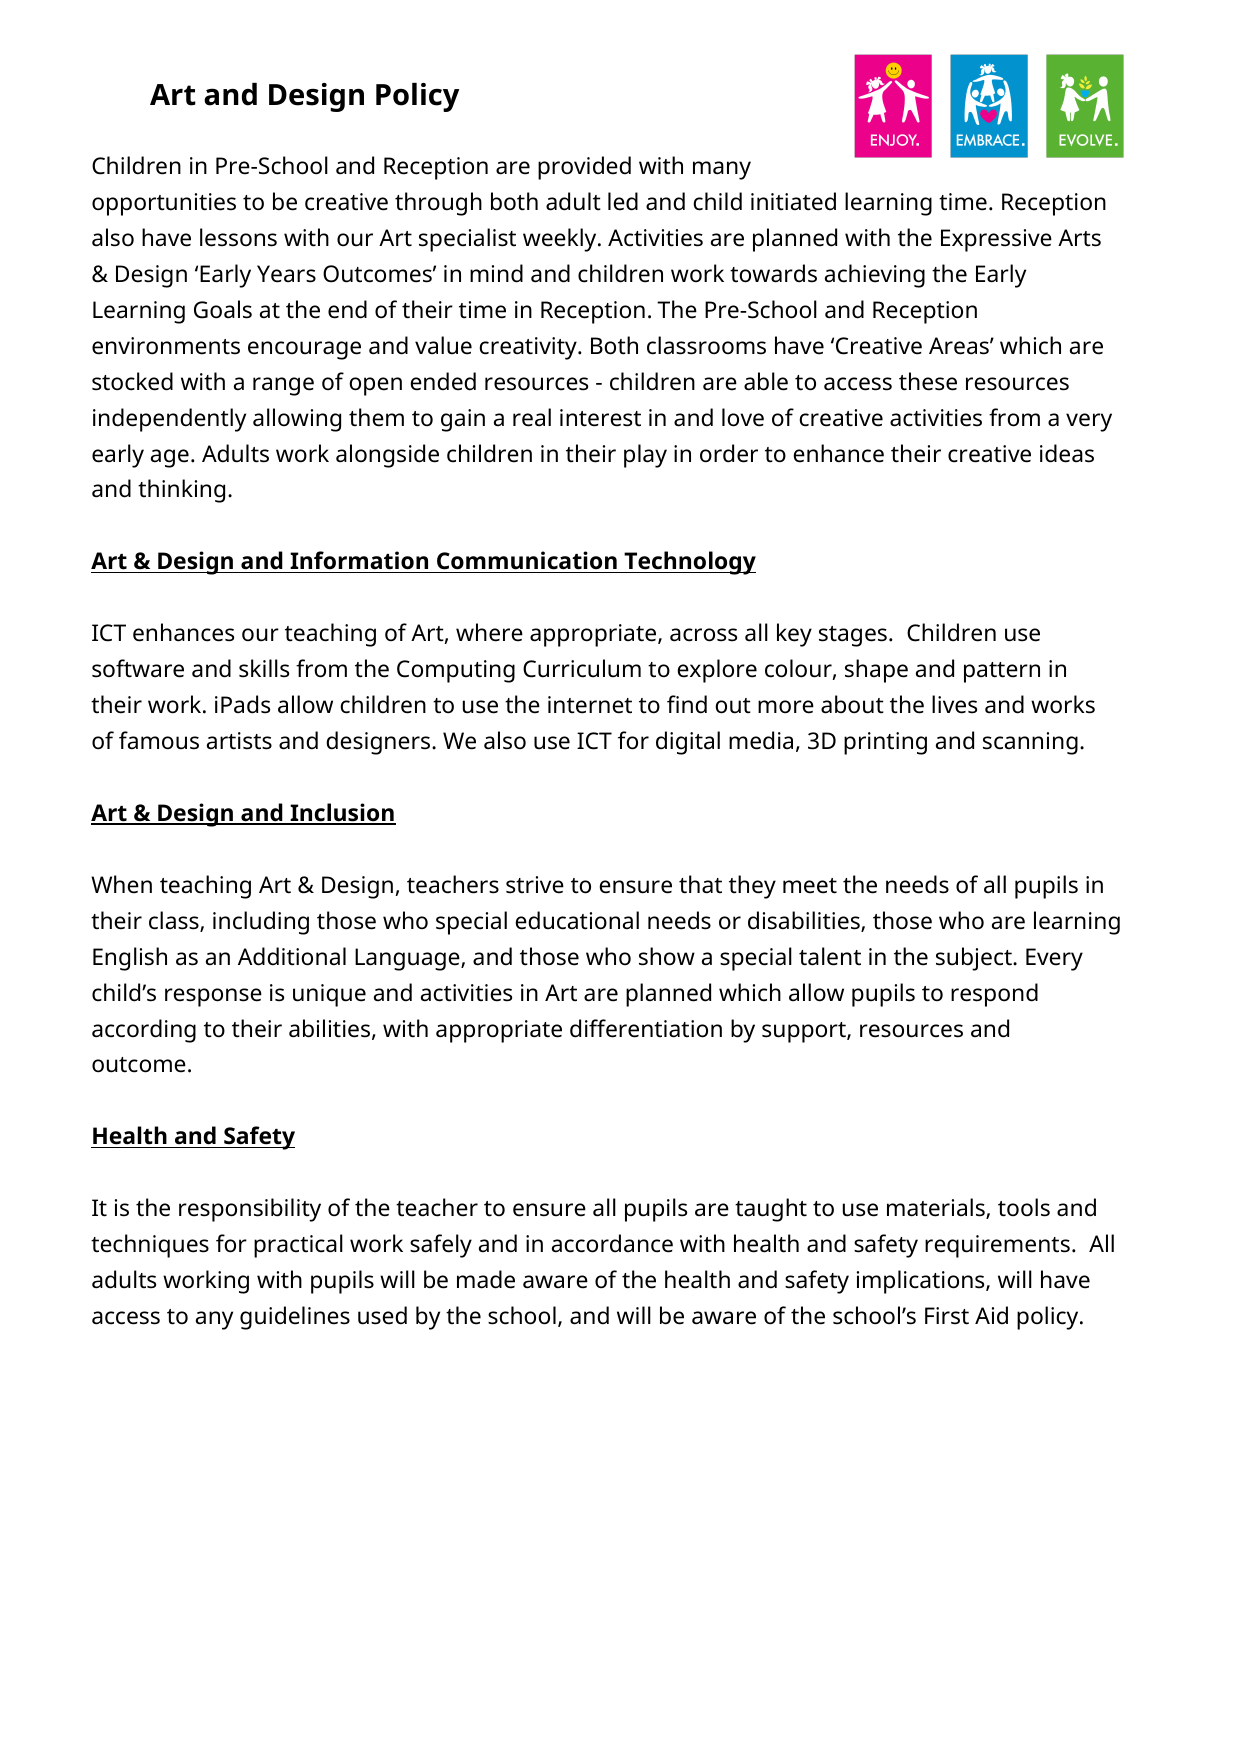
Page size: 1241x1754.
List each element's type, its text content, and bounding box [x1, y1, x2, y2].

picture [965, 83, 985, 124]
list When teaching Art & Design, teachers strive to ensure that they meet the needs of all pupils in their class, including those who special educational needs or disabilities, those who are learning English as an Additional Language, and those who show a special talent in the subject. Every child’s response is unique and activities in Art are planned which allow pupils to respond according to their abilities, with appropriate differentiation by support, resources and outcome. [91, 869, 1122, 1080]
picture [976, 75, 1002, 101]
list Art & Design and Inclusion [91, 797, 1122, 828]
list Health and Safety [91, 1120, 1122, 1152]
list ICT enhances our teaching of Art, where appropriate, across all key stages. Children use software and skills from the Computing Curriculum to explore colour, shape and pattern in their work. iPads allow children to use the internet to find out more about the lives and works of famous artists and designers. We also use ICT for digital media, 3D printing and scanning. [91, 617, 1122, 756]
list Art & Design and Information Communication Technology [91, 545, 1122, 577]
list It is the responsibility of the teacher to ensure all pupils are taught to use materials, tools and techniques for practical work safely and in accordance with health and safety requirements. All adults working with pupils will be made aware of the health and safety implications, will have access to any guidelines used by the school, and will be aware of the school’s First Aid policy. [91, 1192, 1122, 1331]
picture [1011, 135, 1018, 145]
picture [981, 110, 996, 122]
picture [957, 135, 962, 145]
picture [981, 65, 994, 74]
picture [990, 81, 1011, 124]
picture [983, 135, 989, 145]
picture [848, 48, 1130, 164]
list Children in Pre-School and Reception are provided with many opportunities to be creative through both adult led and child initiated learning time. Reception also have lessons with our Art specialist weekly. Activities are planned with the Expressive Arts & Design ‘Early Years Outcomes’ in mind and children work towards achieving the Early Learning Goals at the end of their time in Reception. The Pre-School and Reception environments encourage and value creativity. Both classrooms have ‘Creative Areas’ which are stocked with a range of open ended resources - children are able to access these resources independently allowing them to gain a real interest in and love of creative activities from a very early age. Adults work alongside children in their play in order to enhance their creative ideas and thinking. [91, 150, 1122, 505]
